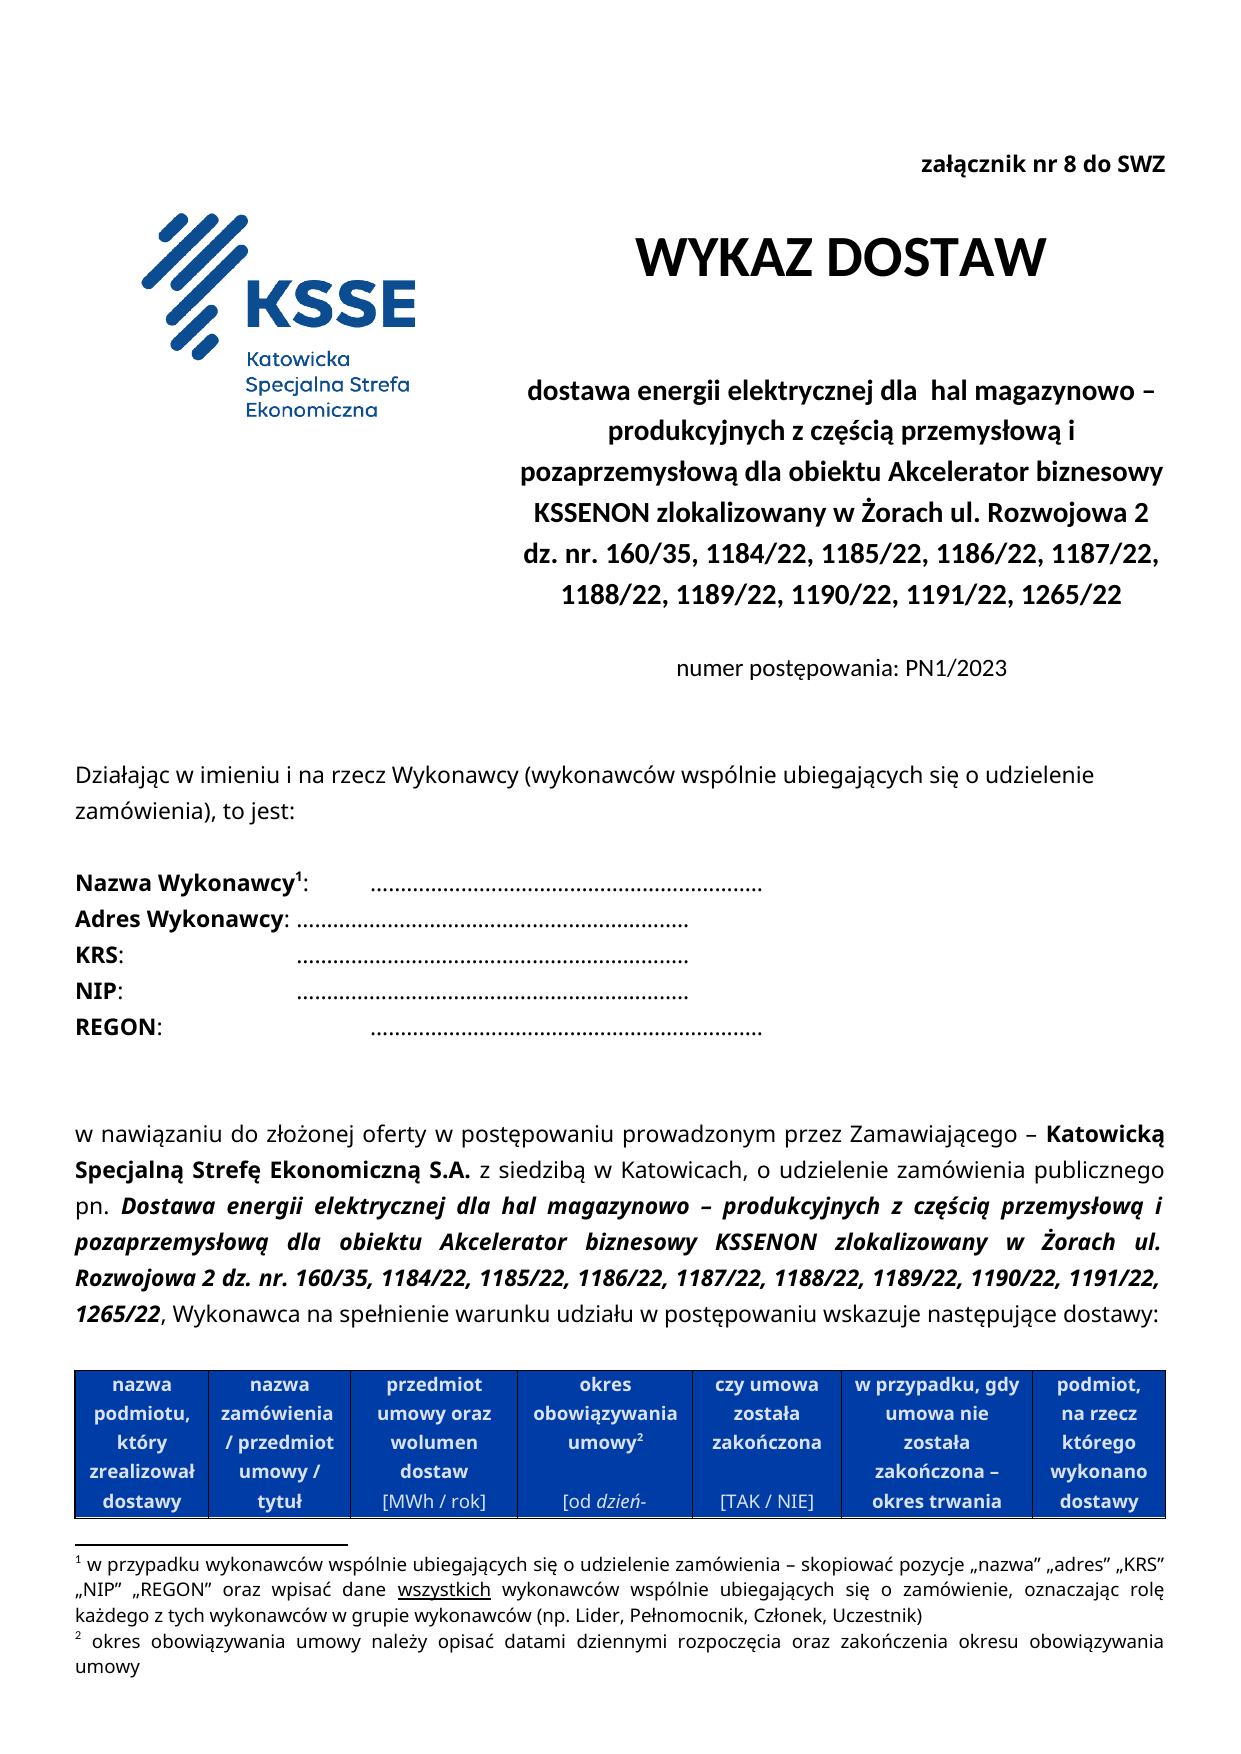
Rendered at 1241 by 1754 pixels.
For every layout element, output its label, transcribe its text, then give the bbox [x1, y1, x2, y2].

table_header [1033, 1371, 1165, 1517]
text REGON: ……………………………………………………….. [75, 1011, 1165, 1042]
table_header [76, 1371, 208, 1517]
title dostawa energii elektrycznej dla hal magazynowo – produkcyjnych z częścią przemysłową i pozaprzemysłową dla obiektu Akcelerator biznesowy KSSENON zlokalizowany w Żorach ul. Rozwojowa 2 dz. nr. 160/35, 1184/22, 1185/22, 1186/22, 1187/22, 1188/22, 1189/22, 1190/22, 1191/22, 1265/22 [518, 372, 1165, 612]
text Nazwa Wykonawcy: ……………………………………………………….. [75, 867, 1165, 898]
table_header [842, 1371, 1032, 1517]
text WYKAZ DOSTAW [517, 219, 1165, 291]
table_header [209, 1371, 350, 1517]
text KRS: ……………………………………………………….. [75, 939, 1165, 970]
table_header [518, 1371, 692, 1517]
text Działając w imieniu i na rzecz Wykonawcy (wykonawców wspólnie ubiegających się o udzielenie zamówienia), to jest: [75, 759, 1165, 826]
picture [141, 213, 415, 417]
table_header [693, 1371, 841, 1517]
text Adres Wykonawcy: ……………………………………………………….. [75, 903, 1165, 934]
text NIP: ……………………………………………………….. [75, 975, 1165, 1006]
text numer postępowania: PN1/2023 [517, 652, 1165, 683]
text w nawiązaniu do złożonej oferty w postępowaniu prowadzonym przez Zamawiającego – Katowicką Specjalną Strefę Ekonomiczną S.A. z siedzibą w Katowicach, o udzielenie zamówienia publicznego pn. Dostawa energii elektrycznej dla hal magazynowo – produkcyjnych z częścią przemysłową i pozaprzemysłową dla obiektu Akcelerator biznesowy KSSENON zlokalizowany w Żorach ul. Rozwojowa 2 dz. nr. 160/35, 1184/22, 1185/22, 1186/22, 1187/22, 1188/22, 1189/22, 1190/22, 1191/22, 1265/22, Wykonawca na spełnienie warunku udziału w postępowaniu wskazuje następujące dostawy: [75, 1118, 1165, 1329]
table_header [351, 1371, 517, 1517]
text załącznik nr 8 do SWZ [75, 148, 1165, 179]
